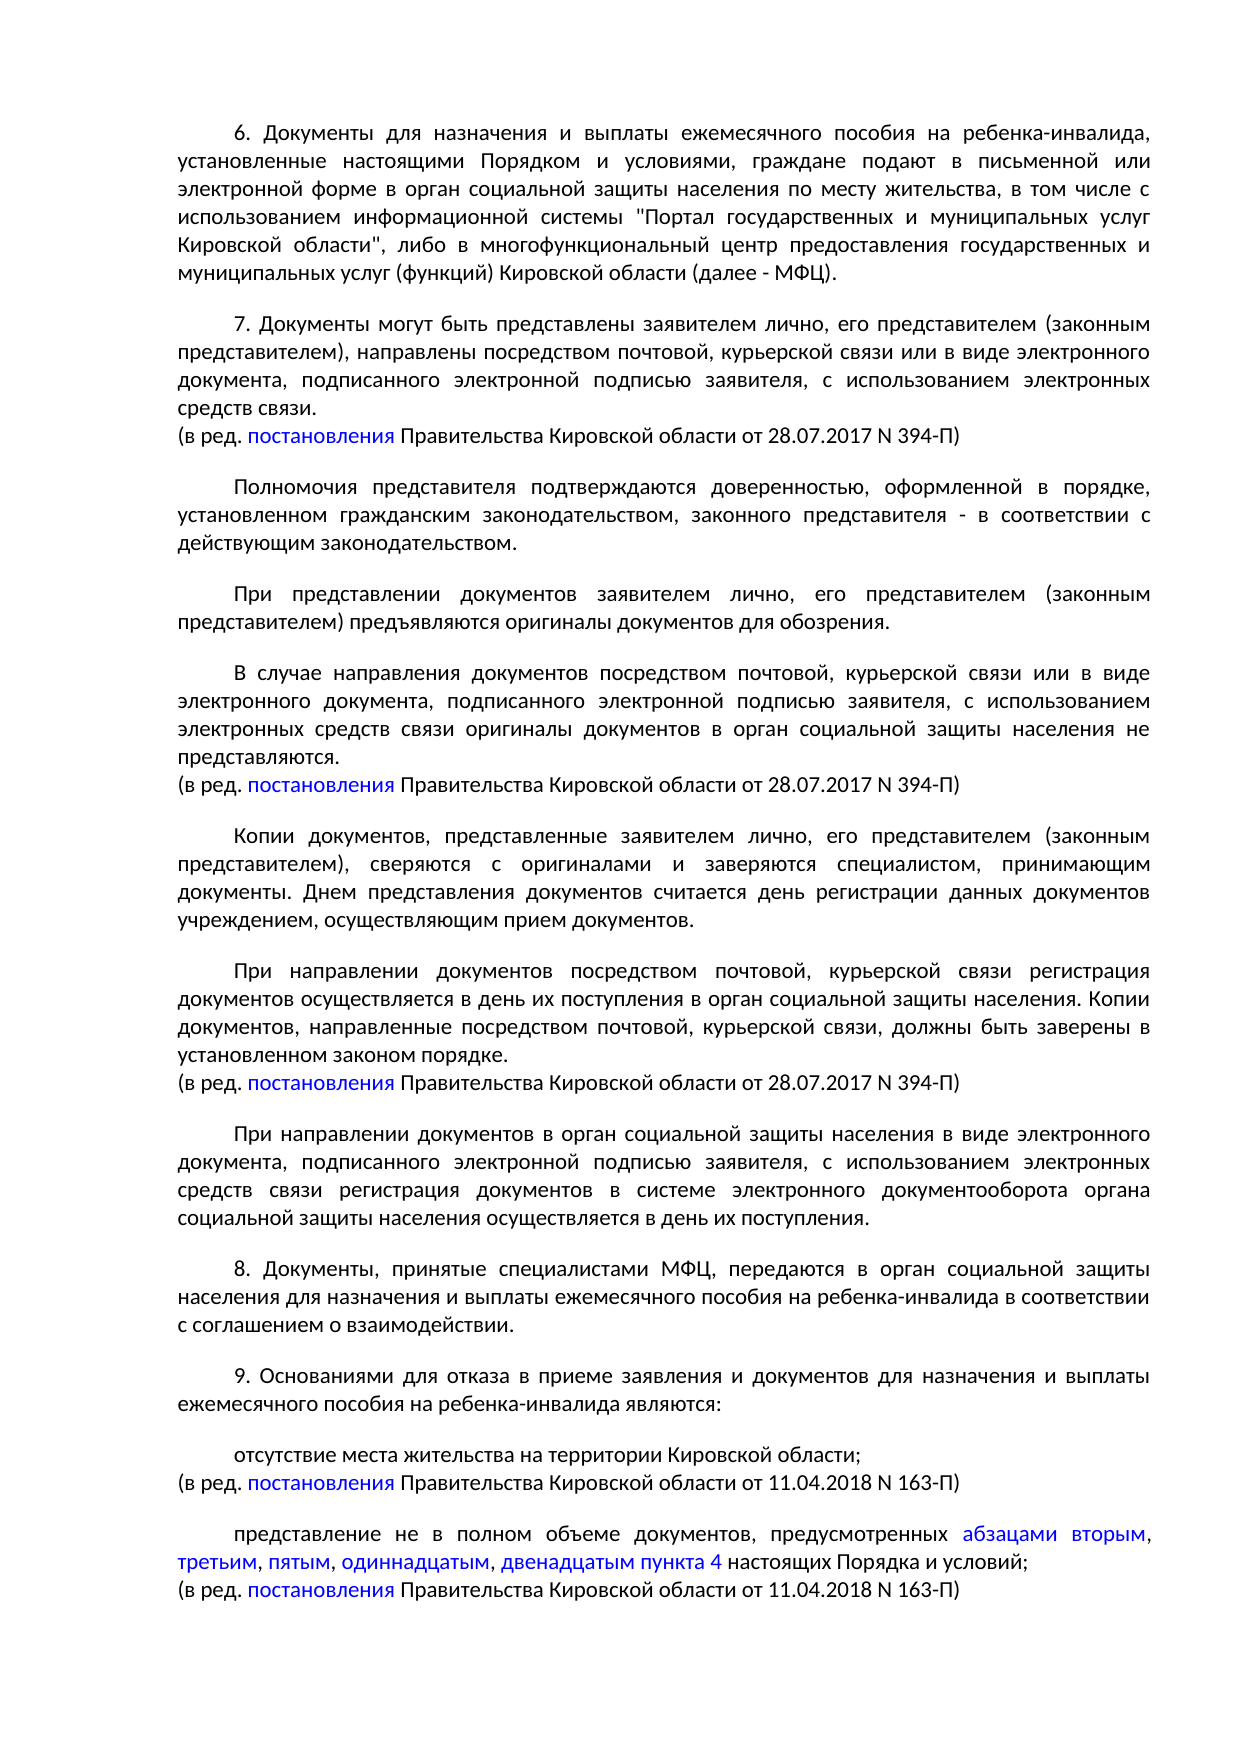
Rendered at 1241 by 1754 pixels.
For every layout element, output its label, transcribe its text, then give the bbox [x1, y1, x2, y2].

text 6. Документы для назначения и выплаты ежемесячного пособия на ребенка-инвалида, установленные настоящими Порядком и условиями, граждане подают в письменной или электронной форме в орган социальной защиты населения по месту жительства, в том числе с использованием информационной системы "Портал государственных и муниципальных услуг Кировской области", либо в многофункциональный центр предоставления государственных и муниципальных услуг (функций) Кировской области (далее - МФЦ). [177, 118, 1152, 286]
text При направлении документов в орган социальной защиты населения в виде электронного документа, подписанного электронной подписью заявителя, с использованием электронных средств связи регистрация документов в системе электронного документооборота органа социальной защиты населения осуществляется в день их поступления. [177, 1119, 1152, 1231]
text (в ред. постановления Правительства Кировской области от 28.07.2017 N 394-П) [177, 770, 1152, 798]
text При представлении документов заявителем лично, его представителем (законным представителем) предъявляются оригиналы документов для обозрения. [177, 579, 1152, 635]
text 9. Основаниями для отказа в приеме заявления и документов для назначения и выплаты ежемесячного пособия на ребенка-инвалида являются: [177, 1361, 1152, 1417]
text Полномочия представителя подтверждаются доверенностью, оформленной в порядке, установленном гражданским законодательством, законного представителя - в соответствии с действующим законодательством. [177, 472, 1152, 556]
text (в ред. постановления Правительства Кировской области от 11.04.2018 N 163-П) [177, 1468, 1152, 1496]
text При направлении документов посредством почтовой, курьерской связи регистрация документов осуществляется в день их поступления в орган социальной защиты населения. Копии документов, направленные посредством почтовой, курьерской связи, должны быть заверены в установленном законом порядке. [177, 956, 1152, 1068]
text отсутствие места жительства на территории Кировской области; [177, 1440, 1152, 1468]
text (в ред. постановления Правительства Кировской области от 11.04.2018 N 163-П) [177, 1575, 1152, 1603]
text (в ред. постановления Правительства Кировской области от 28.07.2017 N 394-П) [177, 421, 1152, 449]
text В случае направления документов посредством почтовой, курьерской связи или в виде электронного документа, подписанного электронной подписью заявителя, с использованием электронных средств связи оригиналы документов в орган социальной защиты населения не представляются. [177, 658, 1152, 770]
text представление не в полном объеме документов, предусмотренных абзацами вторым, третьим, пятым, одиннадцатым, двенадцатым пункта 4 настоящих Порядка и условий; [177, 1519, 1152, 1575]
text (в ред. постановления Правительства Кировской области от 28.07.2017 N 394-П) [177, 1068, 1152, 1096]
text Копии документов, представленные заявителем лично, его представителем (законным представителем), сверяются с оригиналами и заверяются специалистом, принимающим документы. Днем представления документов считается день регистрации данных документов учреждением, осуществляющим прием документов. [177, 821, 1152, 933]
text 8. Документы, принятые специалистами МФЦ, передаются в орган социальной защиты населения для назначения и выплаты ежемесячного пособия на ребенка-инвалида в соответствии с соглашением о взаимодействии. [177, 1254, 1152, 1338]
text 7. Документы могут быть представлены заявителем лично, его представителем (законным представителем), направлены посредством почтовой, курьерской связи или в виде электронного документа, подписанного электронной подписью заявителя, с использованием электронных средств связи. [177, 309, 1152, 421]
